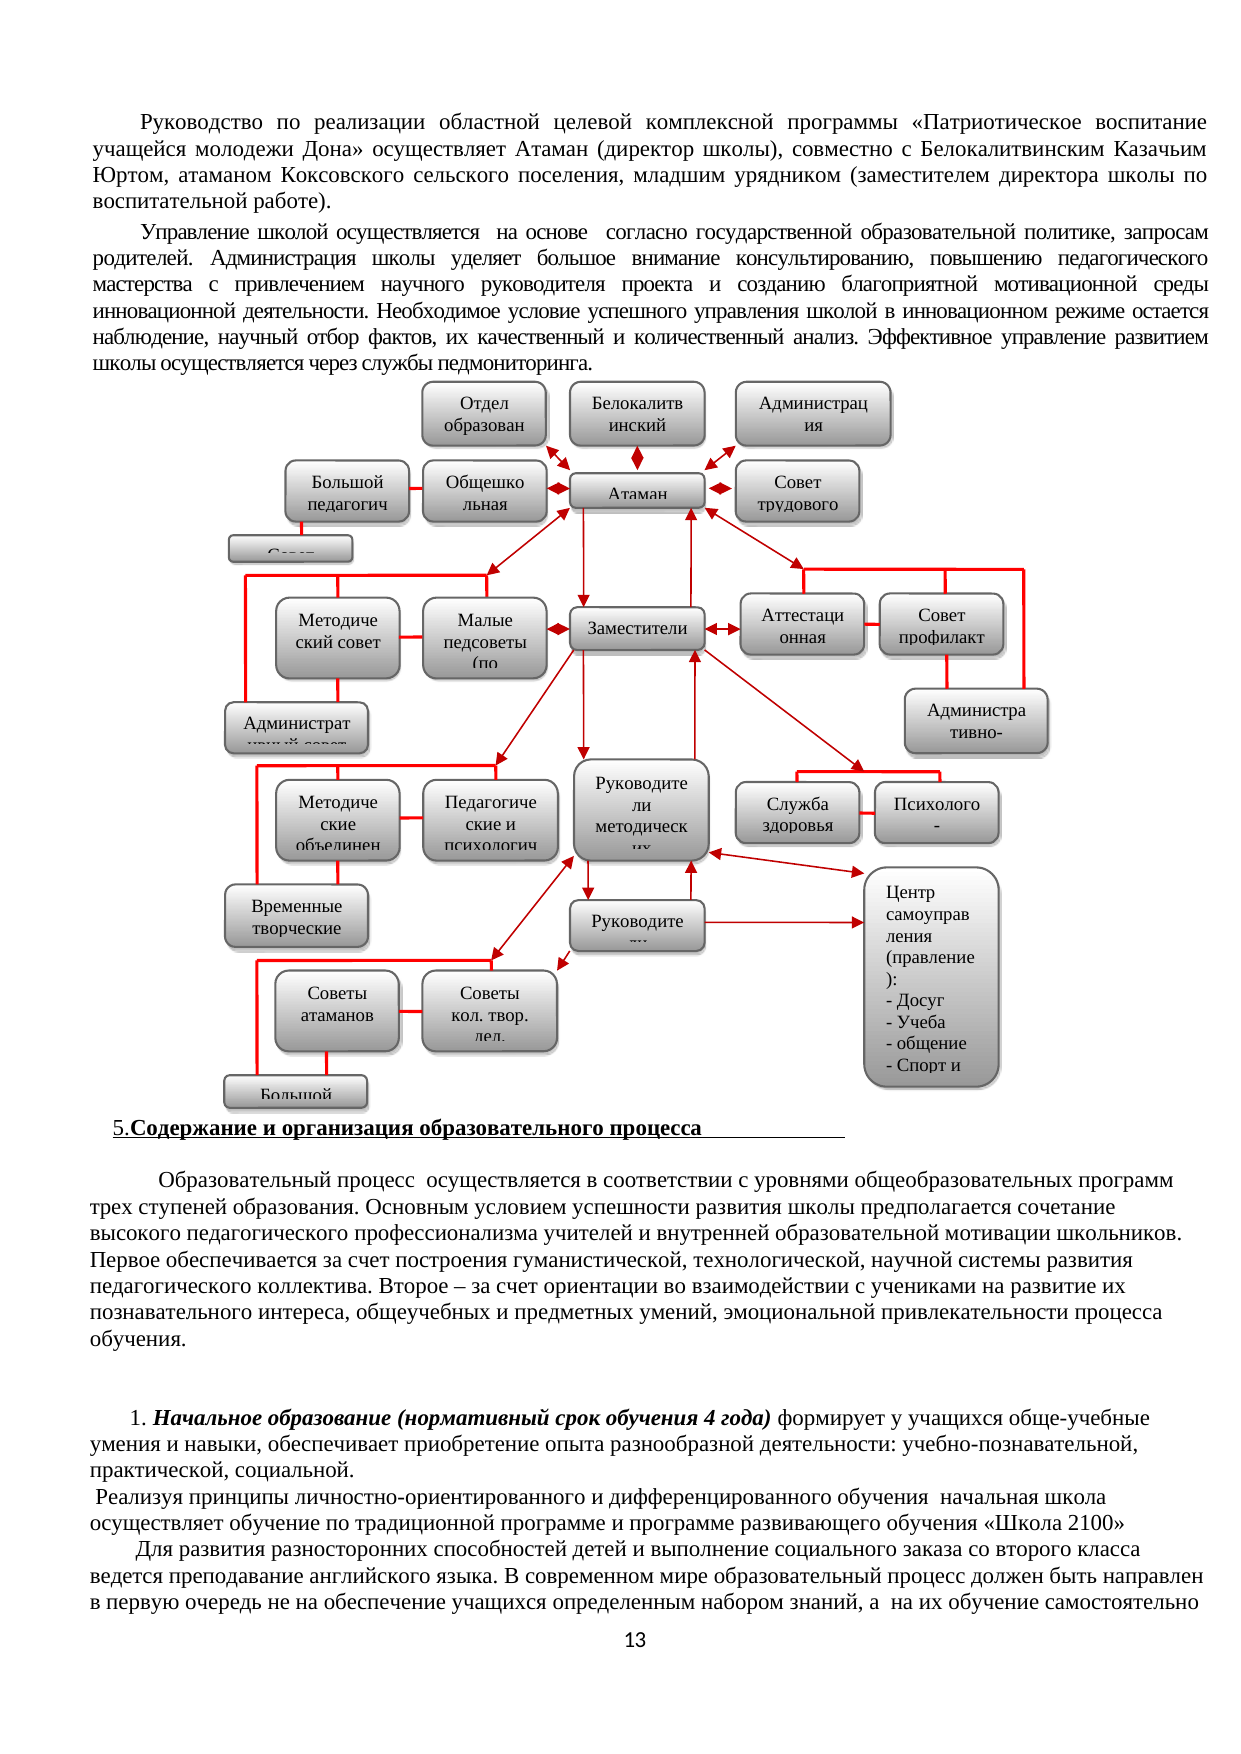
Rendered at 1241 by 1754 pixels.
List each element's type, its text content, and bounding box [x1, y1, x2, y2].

text Руководство по реализации областной целевой комплексной программы «Патриотическое воспитание учащейся молодежи Дона» осуществляет Атаман (директор школы), совместно с Белокалитвинским Казачьим Юртом, атаманом Коксовского сельского поселения, младшим урядником (заместителем директора школы по воспитательной работе). [92, 108, 1209, 214]
text Образовательный процесс осуществляется в соответствии с уровнями общеобразовательных программ трех ступеней образования. Основным условием успешности развития школы предполагается сочетание высокого педагогического профессионализма учителей и внутренней образовательной мотивации школьников. Первое обеспечивается за счет построения гуманистической, технологической, научной системы развития педагогического коллектива. Второе – за счет ориентации во взаимодействии с учениками на развитие их познавательного интереса, общеучебных и предметных умений, эмоциональной привлекательности процесса обучения. [89, 1167, 1209, 1351]
text Управление школой осуществляется на основе согласно государственной образовательной политике, запросам родителей. Администрация школы уделяет большое внимание консультированию, повышению педагогического мастерства с привлечением научного руководителя проекта и созданию благоприятной мотивационной среды инновационной деятельности. Необходимое условие успешного управления школой в инновационном режиме остается наблюдение, научный отбор фактов, их качественный и количественный анализ. Эффективное управление развитием школы осуществляется через службы педмониторинга. [92, 218, 1209, 376]
text 5.Содержание и организация образовательного процесса [89, 1114, 1209, 1140]
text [89, 1536, 1209, 1614]
text 1. Начальное образование (нормативный срок обучения 4 года) формирует у учащихся обще-учебные умения и навыки, обеспечивает приобретение опыта разнообразной деятельности: учебно-познавательной, практической, социальной. [89, 1404, 1209, 1483]
text Реализуя принципы личностно-ориентированного и дифференцированного обучения начальная школа осуществляет обучение по традиционной программе и программе развивающего обучения «Школа 2100» [89, 1483, 1209, 1536]
